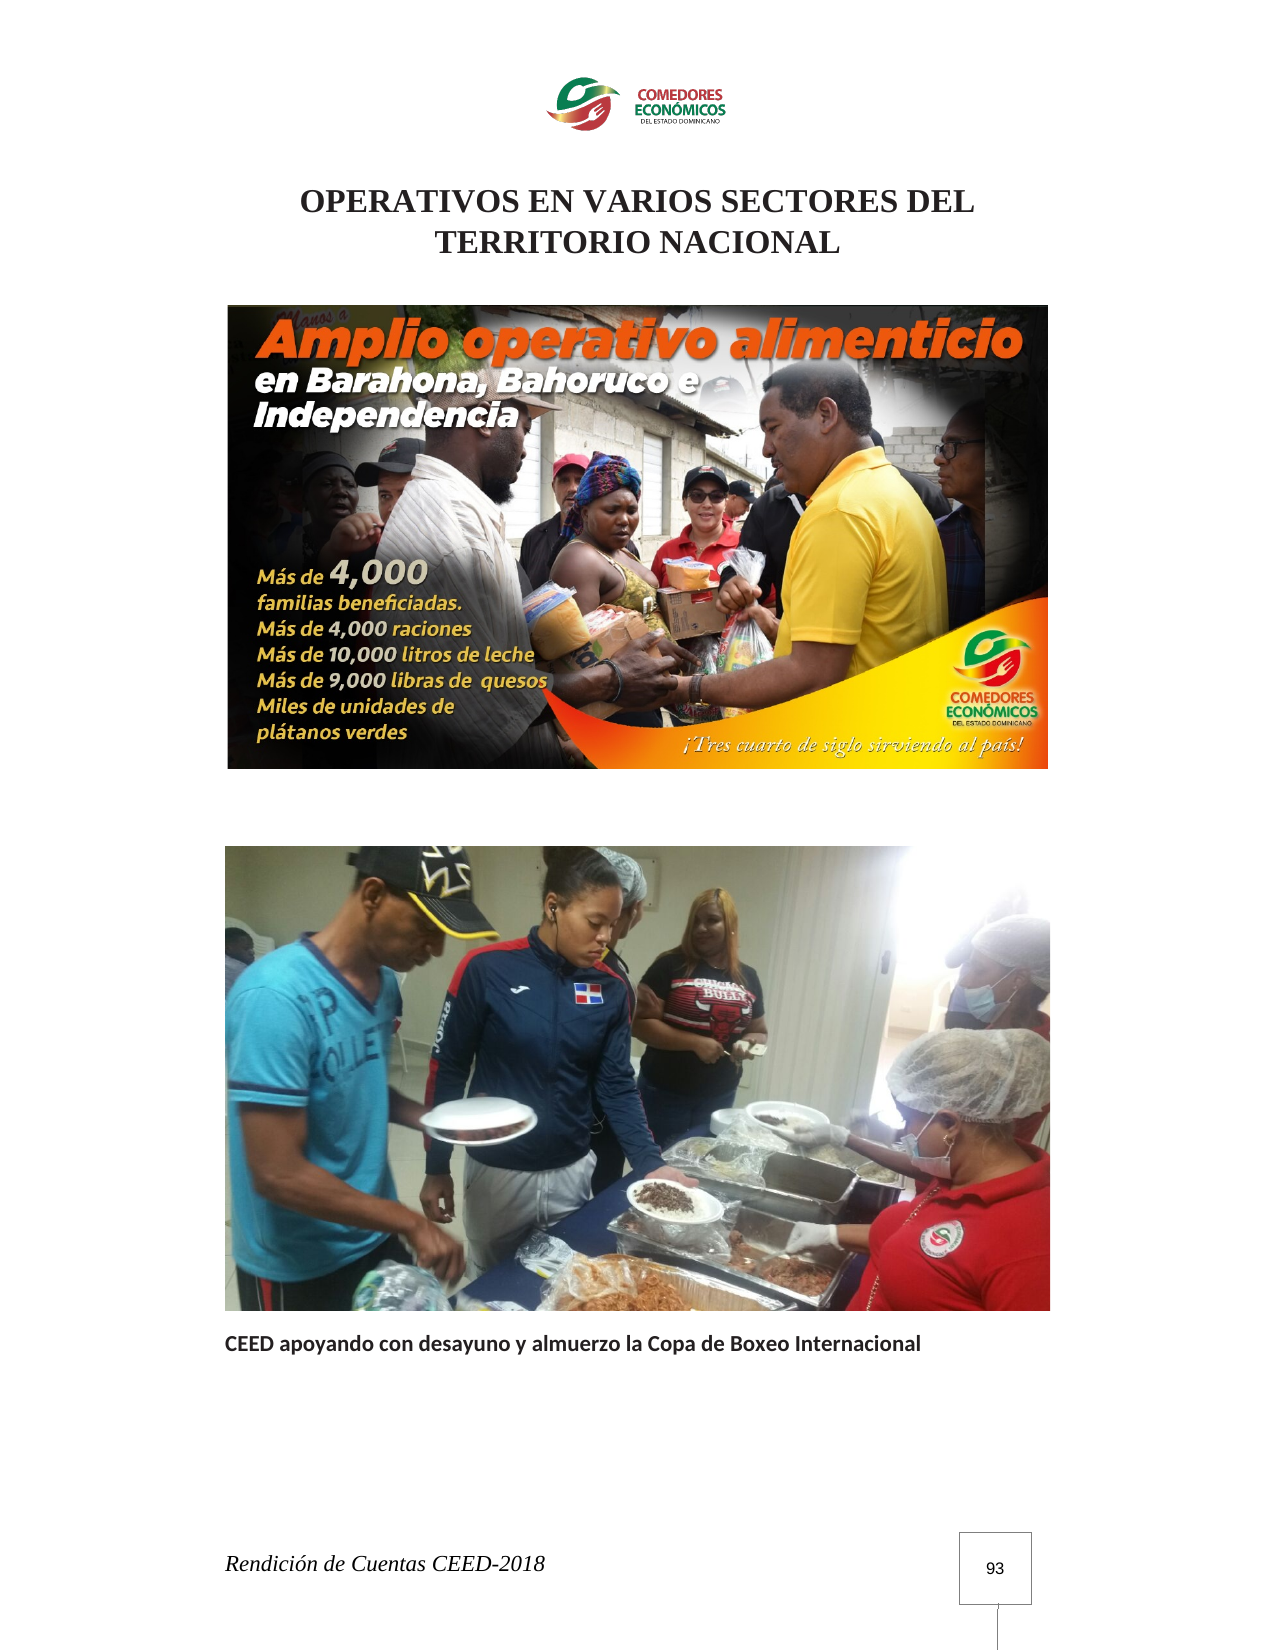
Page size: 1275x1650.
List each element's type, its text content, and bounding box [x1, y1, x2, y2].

picture [225, 846, 1051, 1311]
picture [545, 75, 621, 133]
text CEED apoyando con desayuno y almuerzo la Copa de Boxeo Internacional [225, 1329, 1050, 1357]
picture [629, 84, 730, 129]
text OPERATIVOS EN VARIOS SECTORES DEL TERRITORIO NACIONAL [225, 181, 1050, 261]
picture [226, 305, 1047, 768]
